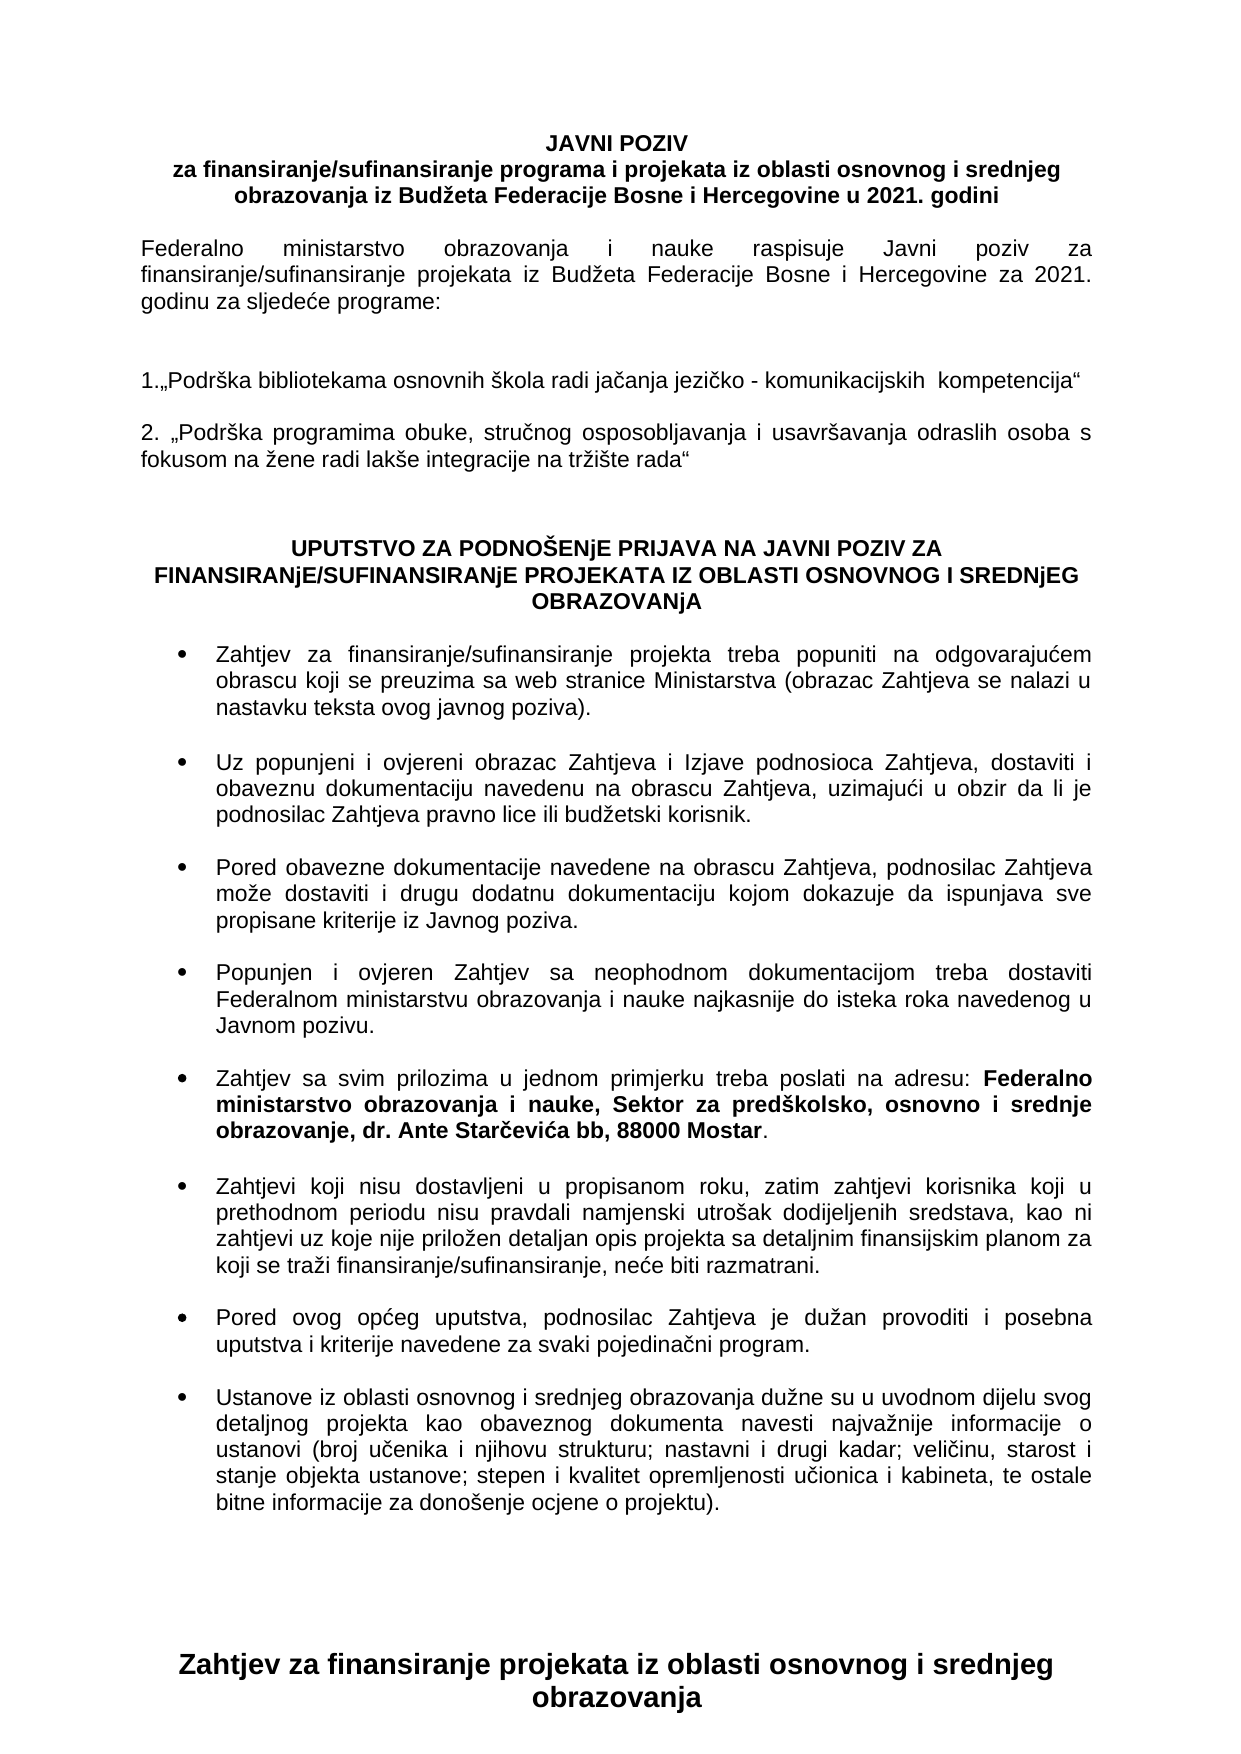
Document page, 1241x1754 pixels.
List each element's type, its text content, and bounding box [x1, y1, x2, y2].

text UPUTSTVO ZA PODNOŠENјE PRIJAVA NA JAVNI POZIV ZA FINANSIRANјE/SUFINANSIRANјE PROJEKATA IZ OBLASTI OSNOVNOG I SREDNјEG OBRAZOVANјA [141, 535, 1093, 614]
text Federalno ministarstvo obrazovanja i nauke raspisuje Javni poziv za finansiranje/sufinansiranje projekata iz Budžeta Federacije Bosne i Hercegovine za 2021. godinu za slјedeće programe: [141, 235, 1093, 314]
list Uz popunjeni i ovjereni obrazac Zahtjeva i Izjave podnosioca Zahtjeva, dostaviti i obaveznu dokumentaciju navedenu na obrascu Zahtjeva, uzimajući u obzir da li je podnosilac Zahtjeva pravno lice ili budžetski korisnik. [178, 748, 1093, 828]
list Pored ovog općeg uputstva, podnosilac Zahtjeva je dužan provoditi i posebna uputstva i kriterije navedene za svaki pojedinačni program. [178, 1304, 1093, 1357]
list Popunjen i ovjeren Zahtjev sa neophodnom dokumentacijom treba dostaviti Federalnom ministarstvu obrazovanja i nauke najkasnije do isteka roka navedenog u Javnom pozivu. [178, 959, 1093, 1038]
list Zahtjevi koji nisu dostavlјeni u propisanom roku, zatim zahtjevi korisnika koji u prethodnom periodu nisu pravdali namjenski utrošak dodijelјenih sredstava, kao ni zahtjevi uz koje nije priložen detalјan opis projekta sa detalјnim finansijskim planom za koji se traži finansiranje/sufinansiranje, neće biti razmatrani. [178, 1173, 1093, 1278]
text JAVNI POZIV [141, 129, 1093, 156]
text 1.„Podrška bibliotekama osnovnih škola radi jačanja jezičko - komunikacijskih kompetencija“ [141, 367, 1093, 393]
text za finansiranje/sufinansiranje programa i projekata iz oblasti osnovnog i srednjeg obrazovanja iz Budžeta Federacije Bosne i Hercegovine u 2021. godini [141, 156, 1093, 208]
text 2. „Podrška programima obuke, stručnog osposoblјavanja i usavršavanja odraslih osoba s fokusom na žene radi lakše integracije na tržište rada“ [141, 419, 1093, 472]
list Ustanove iz oblasti osnovnog i srednjeg obrazovanja dužne su u uvodnom dijelu svog detalјnog projekta kao obaveznog dokumenta navesti najvažnije informacije o ustanovi (broj učenika i njihovu strukturu; nastavni i drugi kadar; veličinu, starost i stanje objekta ustanove; stepen i kvalitet opremlјenosti učionica i kabineta, te ostale bitne informacije za donošenje ocjene o projektu). [178, 1383, 1093, 1515]
list Pored obavezne dokumentacije navedene na obrascu Zahtjeva, podnosilac Zahtjeva može dostaviti i drugu dodatnu dokumentaciju kojom dokazuje da ispunjava sve propisane kriterije iz Javnog poziva. [178, 854, 1093, 933]
text Zahtjev za finansiranje projekata iz oblasti osnovnog i srednjeg obrazovanja [141, 1647, 1093, 1714]
list Zahtjev sa svim prilozima u jednom primjerku treba poslati na adresu: Federalno ministarstvo obrazovanja i nauke, Sektor za predškolsko, osnovno i srednje obrazovanje, dr. Ante Starčevića bb, 88000 Mostar. [178, 1065, 1093, 1144]
list Zahtjev za finansiranje/sufinansiranje projekta treba popuniti na odgovarajućem obrascu koji se preuzima sa web stranice Ministarstva (obrazac Zahtjeva se nalazi u nastavku teksta ovog javnog poziva). [178, 641, 1093, 720]
